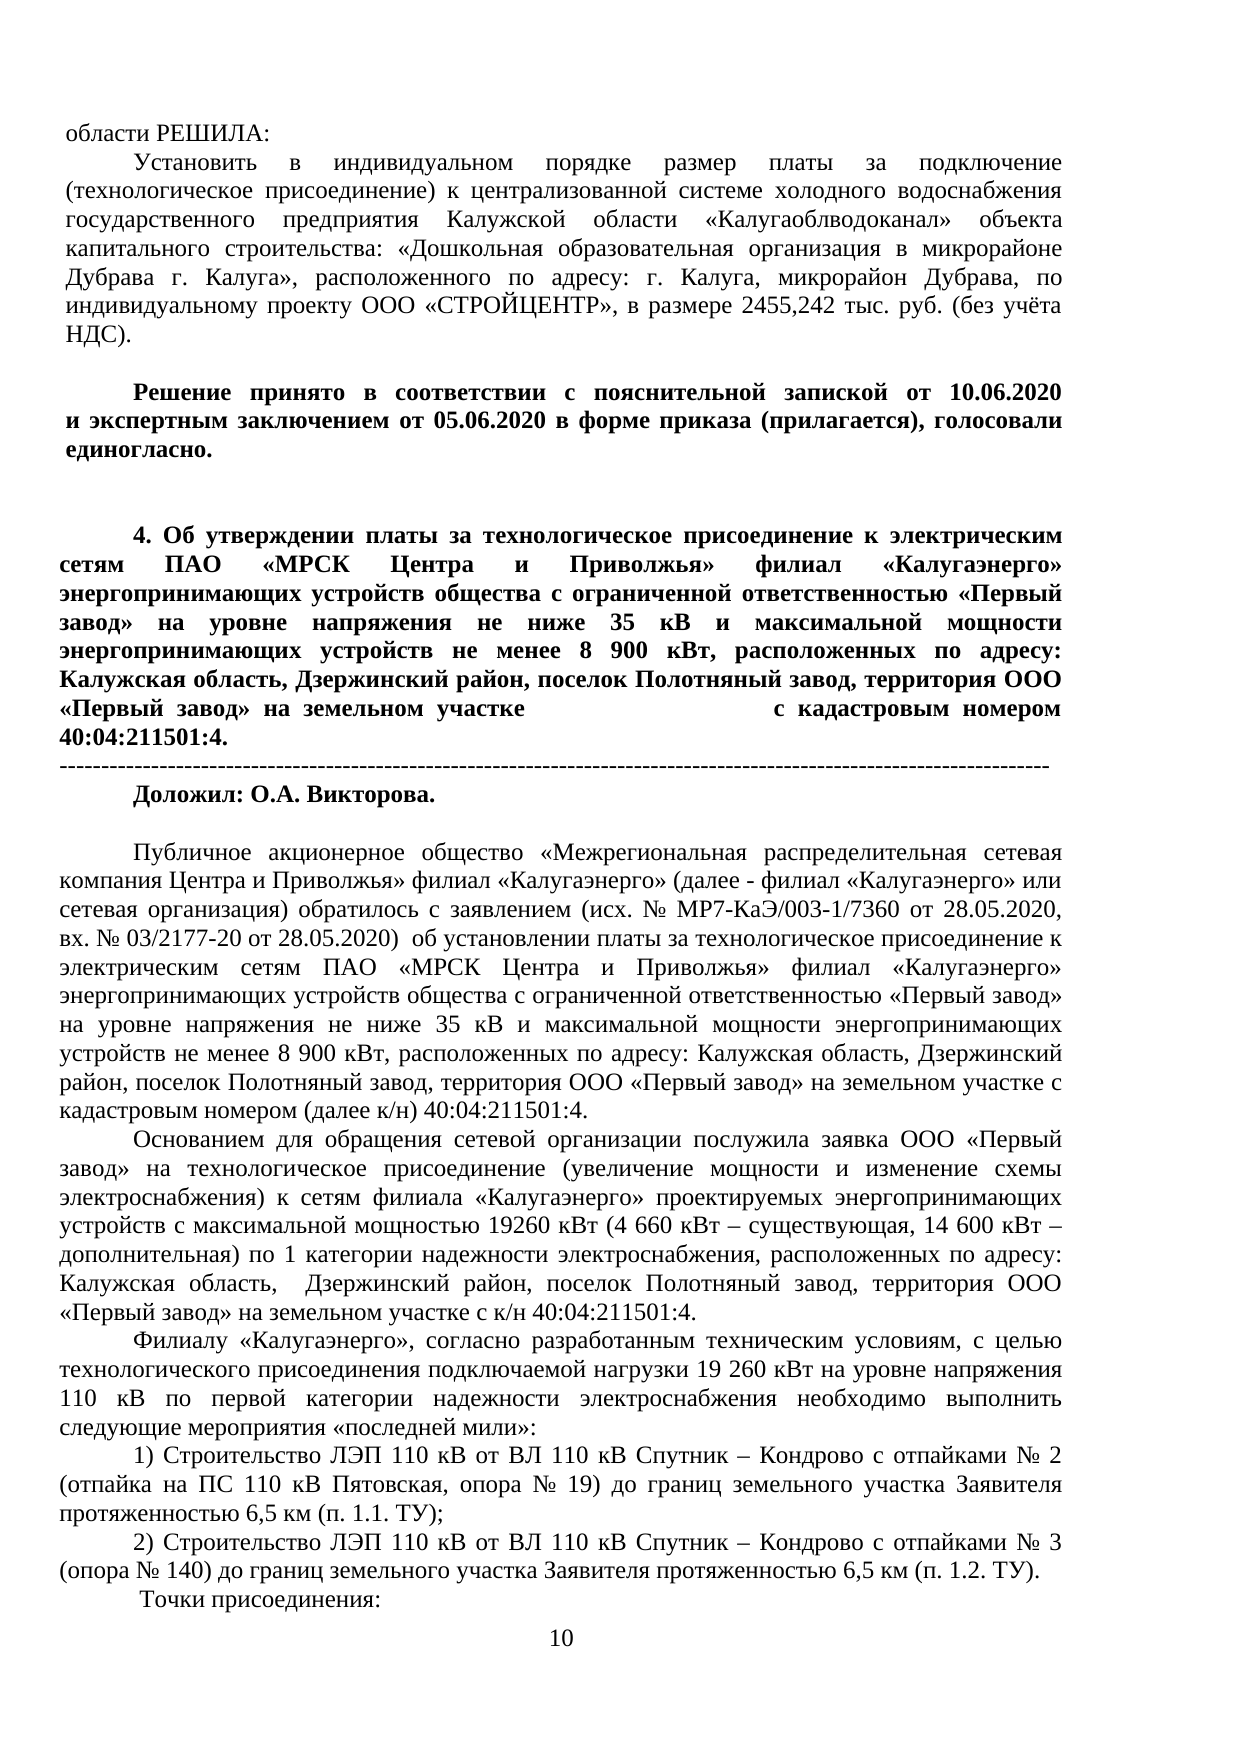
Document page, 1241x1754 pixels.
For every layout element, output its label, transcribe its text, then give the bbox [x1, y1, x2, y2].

text Основанием для обращения сетевой организации послужила заявка ООО «Первый завод» на технологическое присоединение (увеличение мощности и изменение схемы электроснабжения) к сетям филиала «Калугаэнерго» проектируемых энергопринимающих устройств с максимальной мощностью 19260 кВт (4 660 кВт – существующая, 14 600 кВт – дополнительная) по 1 категории надежности электроснабжения, расположенных по адресу: Калужская область, Дзержинский район, поселок Полотняный завод, территория ООО «Первый завод» на земельном участке с к/н 40:04:211501:4. [59, 1124, 1063, 1326]
text 1) Строительство ЛЭП 110 кВ от ВЛ 110 кВ Спутник – Кондрово с отпайками № 2 (отпайка на ПС 110 кВ Пятовская, опора № 19) до границ земельного участка Заявителя протяженностью 6,5 км (п. 1.1. ТУ); [59, 1441, 1063, 1527]
text Публичное акционерное общество «Межрегиональная распределительная сетевая компания Центра и Приволжья» филиал «Калугаэнерго» (далее - филиал «Калугаэнерго» или сетевая организация) обратилось с заявлением (исх. № МР7-КаЭ/003-1/7360 от 28.05.2020, вх. № 03/2177-20 от 28.05.2020) об установлении платы за технологическое присоединение к электрическим сетям ПАО «МРСК Центра и Приволжья» филиал «Калугаэнерго» энергопринимающих устройств общества с ограниченной ответственностью «Первый завод» на уровне напряжения не ниже 35 кВ и максимальной мощности энергопринимающих устройств не менее 8 900 кВт, расположенных по адресу: Калужская область, Дзержинский район, поселок Полотняный завод, территория ООО «Первый завод» на земельном участке с кадастровым номером (далее к/н) 40:04:211501:4. [59, 837, 1063, 1124]
text Доложил: О.А. Викторова. [59, 779, 1063, 808]
text ----------------------------------------------------------------------------------------------------------------------- [59, 751, 1063, 779]
text Решение принято в соответствии с пояснительной запиской от 10.06.2020 и экспертным заключением от 05.06.2020 в форме приказа (прилагается), голосовали единогласно. [65, 377, 1063, 463]
text Установить в индивидуальном порядке размер платы за подключение (технологическое присоединение) к централизованной системе холодного водоснабжения государственного предприятия Калужской области «Калугаоблводоканал» объекта капитального строительства: «Дошкольная образовательная организация в микрорайоне Дубрава г. Калуга», расположенного по адресу: г. Калуга, микрорайон Дубрава, по индивидуальному проекту ООО «СТРОЙЦЕНТР», в размере 2455,242 тыс. руб. (без учёта НДС). [65, 147, 1063, 348]
text 4. Об утверждении платы за технологическое присоединение к электрическим сетям ПАО «МРСК Центра и Приволжья» филиал «Калугаэнерго» энергопринимающих устройств общества с ограниченной ответственностью «Первый завод» на уровне напряжения не ниже 35 кВ и максимальной мощности энергопринимающих устройств не менее 8 900 кВт, расположенных по адресу: Калужская область, Дзержинский район, поселок Полотняный завод, территория ООО «Первый завод» на земельном участке с кадастровым номером 40:04:211501:4. [59, 521, 1063, 751]
text Точки присоединения: [59, 1584, 1063, 1613]
text Филиалу «Калугаэнерго», согласно разработанным техническим условиям, с целью технологического присоединения подключаемой нагрузки 19 260 кВт на уровне напряжения 110 кВ по первой категории надежности электроснабжения необходимо выполнить следующие мероприятия «последней мили»: [59, 1326, 1063, 1441]
text 2) Строительство ЛЭП 110 кВ от ВЛ 110 кВ Спутник – Кондрово с отпайками № 3 (опора № 140) до границ земельного участка Заявителя протяженностью 6,5 км (п. 1.2. ТУ). [59, 1527, 1063, 1584]
text Комиссия по тарифам и ценам министерства конкурентной политики Калужской области РЕШИЛА: [65, 118, 1063, 147]
